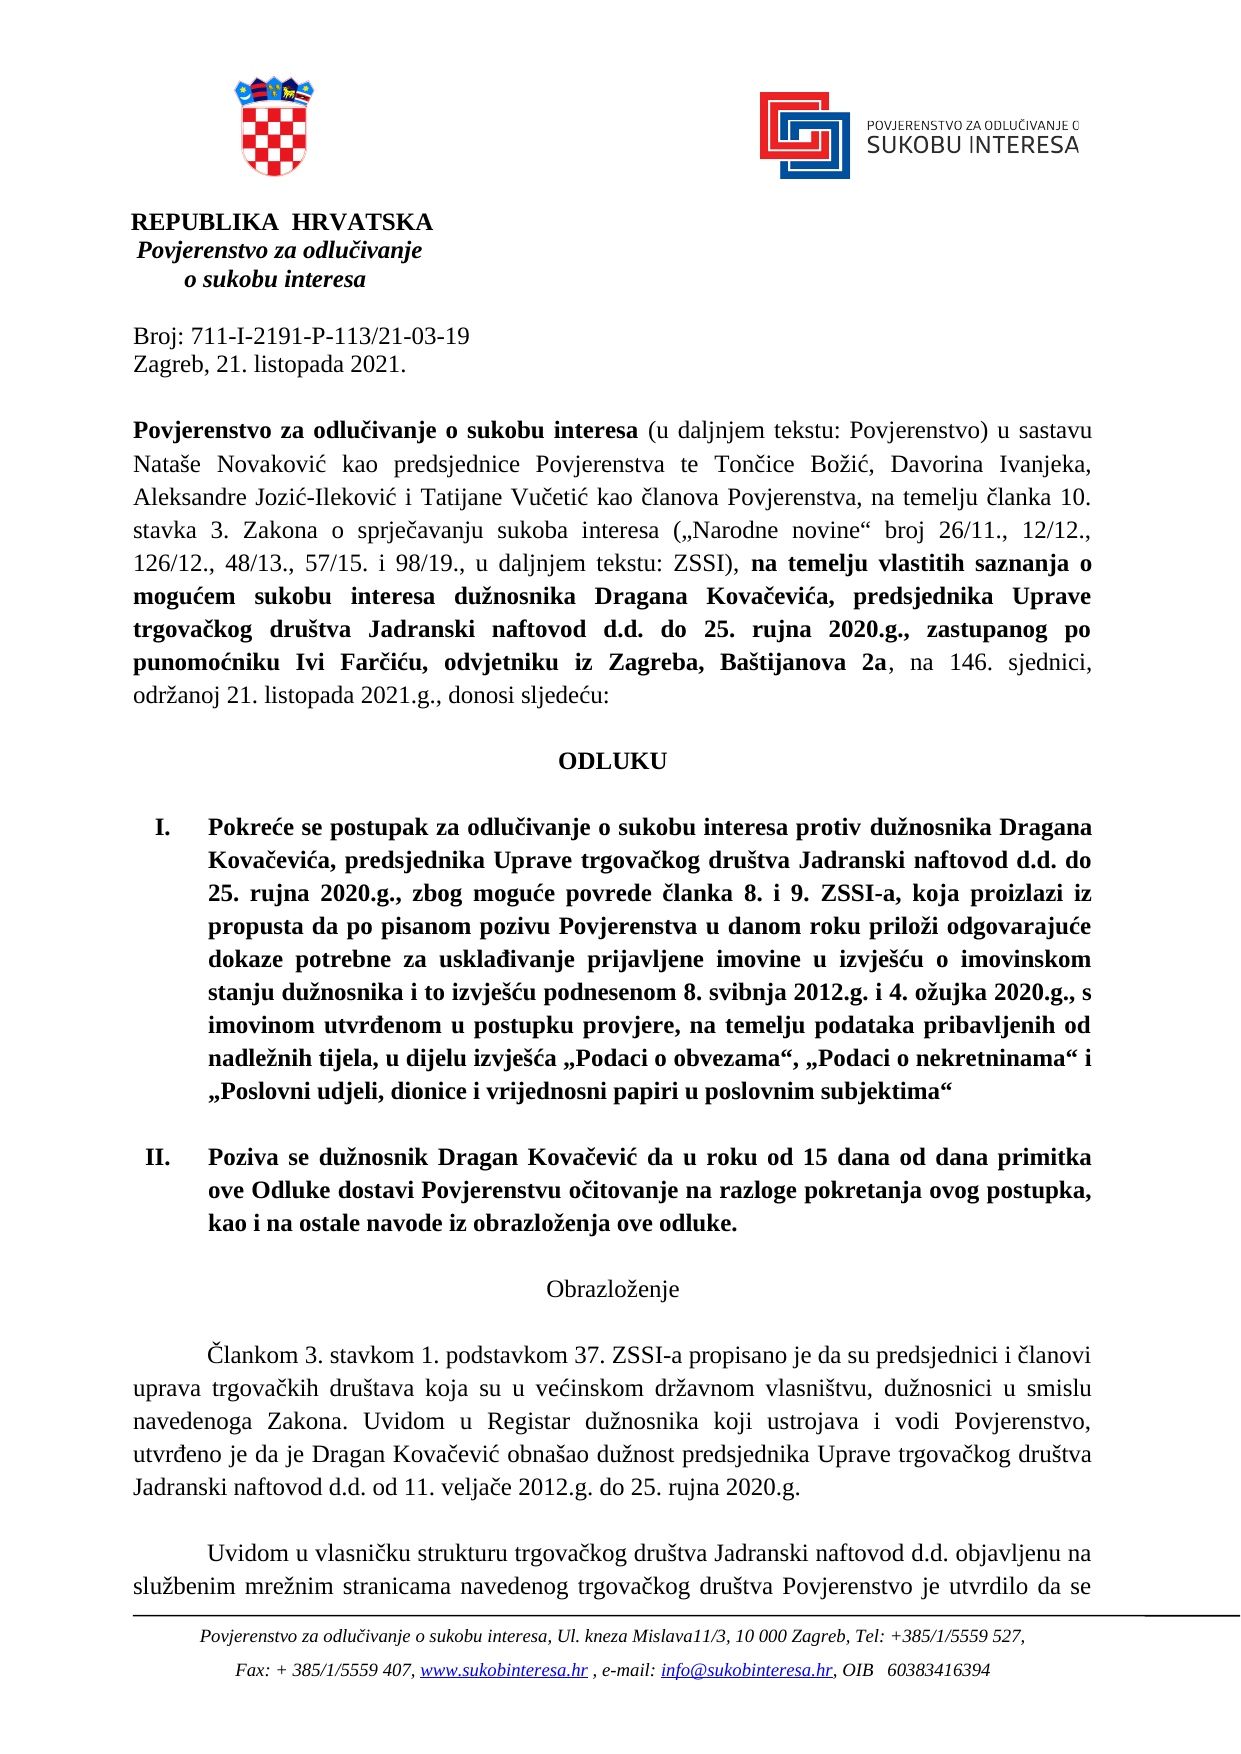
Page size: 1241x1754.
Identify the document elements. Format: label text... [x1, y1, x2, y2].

text Člankom 3. stavkom 1. podstavkom 37. ZSSI-a propisano je da su predsjednici i članovi uprava trgovačkih društava koja su u većinskom državnom vlasništvu, dužnosnici u smislu navedenoga Zakona. Uvidom u Registar dužnosnika koji ustrojava i vodi Povjerenstvo, utvrđeno je da je Dragan Kovačević obnašao dužnost predsjednika Uprave trgovačkog društva Jadranski naftovod d.d. od 11. veljače 2012.g. do 25. rujna 2020.g. [133, 1340, 1092, 1501]
text Zagreb, 21. listopada 2021. [133, 349, 1092, 378]
text ODLUKU [133, 746, 1092, 774]
list Pokreće se postupak za odlučivanje o sukobu interesa protiv dužnosnika Dragana Kovačevića, predsjednika Uprave trgovačkog društva Jadranski naftovod d.d. do 25. rujna 2020.g., zbog moguće povrede članka 8. i 9. ZSSI-a, koja proizlazi iz propusta da po pisanom pozivu Povjerenstva u danom roku priloži odgovarajuće dokaze potrebne za usklađivanje prijavljene imovine u izvješću o imovinskom stanju dužnosnika i to izvješću podnesenom 8. svibnja 2012.g. i 4. ožujka 2020.g., s imovinom utvrđenom u postupku provjere, na temelju podataka pribavljenih od nadležnih tijela, u dijelu izvješća „Podaci o obvezama“, „Podaci o nekretninama“ i „Poslovni udjeli, dionice i vrijednosni papiri u poslovnim subjektima“ [170, 812, 1092, 1105]
text Broj: 711-I-2191-P-113/21-03-19 [133, 321, 1092, 349]
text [133, 1538, 1092, 1600]
text Povjerenstvo za odlučivanje o sukobu interesa (u daljnjem tekstu: Povjerenstvo) u sastavu Nataše Novaković kao predsjednice Povjerenstva te Tončice Božić, Davorina Ivanjeka, Aleksandre Jozić-Ileković i Tatijane Vučetić kao članova Povjerenstva, na temelju članka 10. stavka 3. Zakona o sprječavanju sukoba interesa („Narodne novine“ broj 26/11., 12/12., 126/12., 48/13., 57/15. i 98/19., u daljnjem tekstu: ZSSI), na temelju vlastitih saznanja o mogućem sukobu interesa dužnosnika Dragana Kovačevića, predsjednika Uprave trgovačkog društva Jadranski naftovod d.d. do 25. rujna 2020.g., zastupanog po punomoćniku Ivi Farčiću, odvjetniku iz Zagreba, Baštijanova 2a, na 146. sjednici, održanoj 21. listopada 2021.g., donosi sljedeću: [133, 416, 1092, 708]
picture [760, 92, 1079, 179]
picture [231, 73, 320, 179]
text Obrazloženje [133, 1274, 1092, 1303]
list Poziva se dužnosnik Dragan Kovačević da u roku od 15 dana od dana primitka ove Odluke dostavi Povjerenstvu očitovanje na razloge pokretanja ovog postupka, kao i na ostale navode iz obrazloženja ove odluke. [170, 1142, 1092, 1237]
